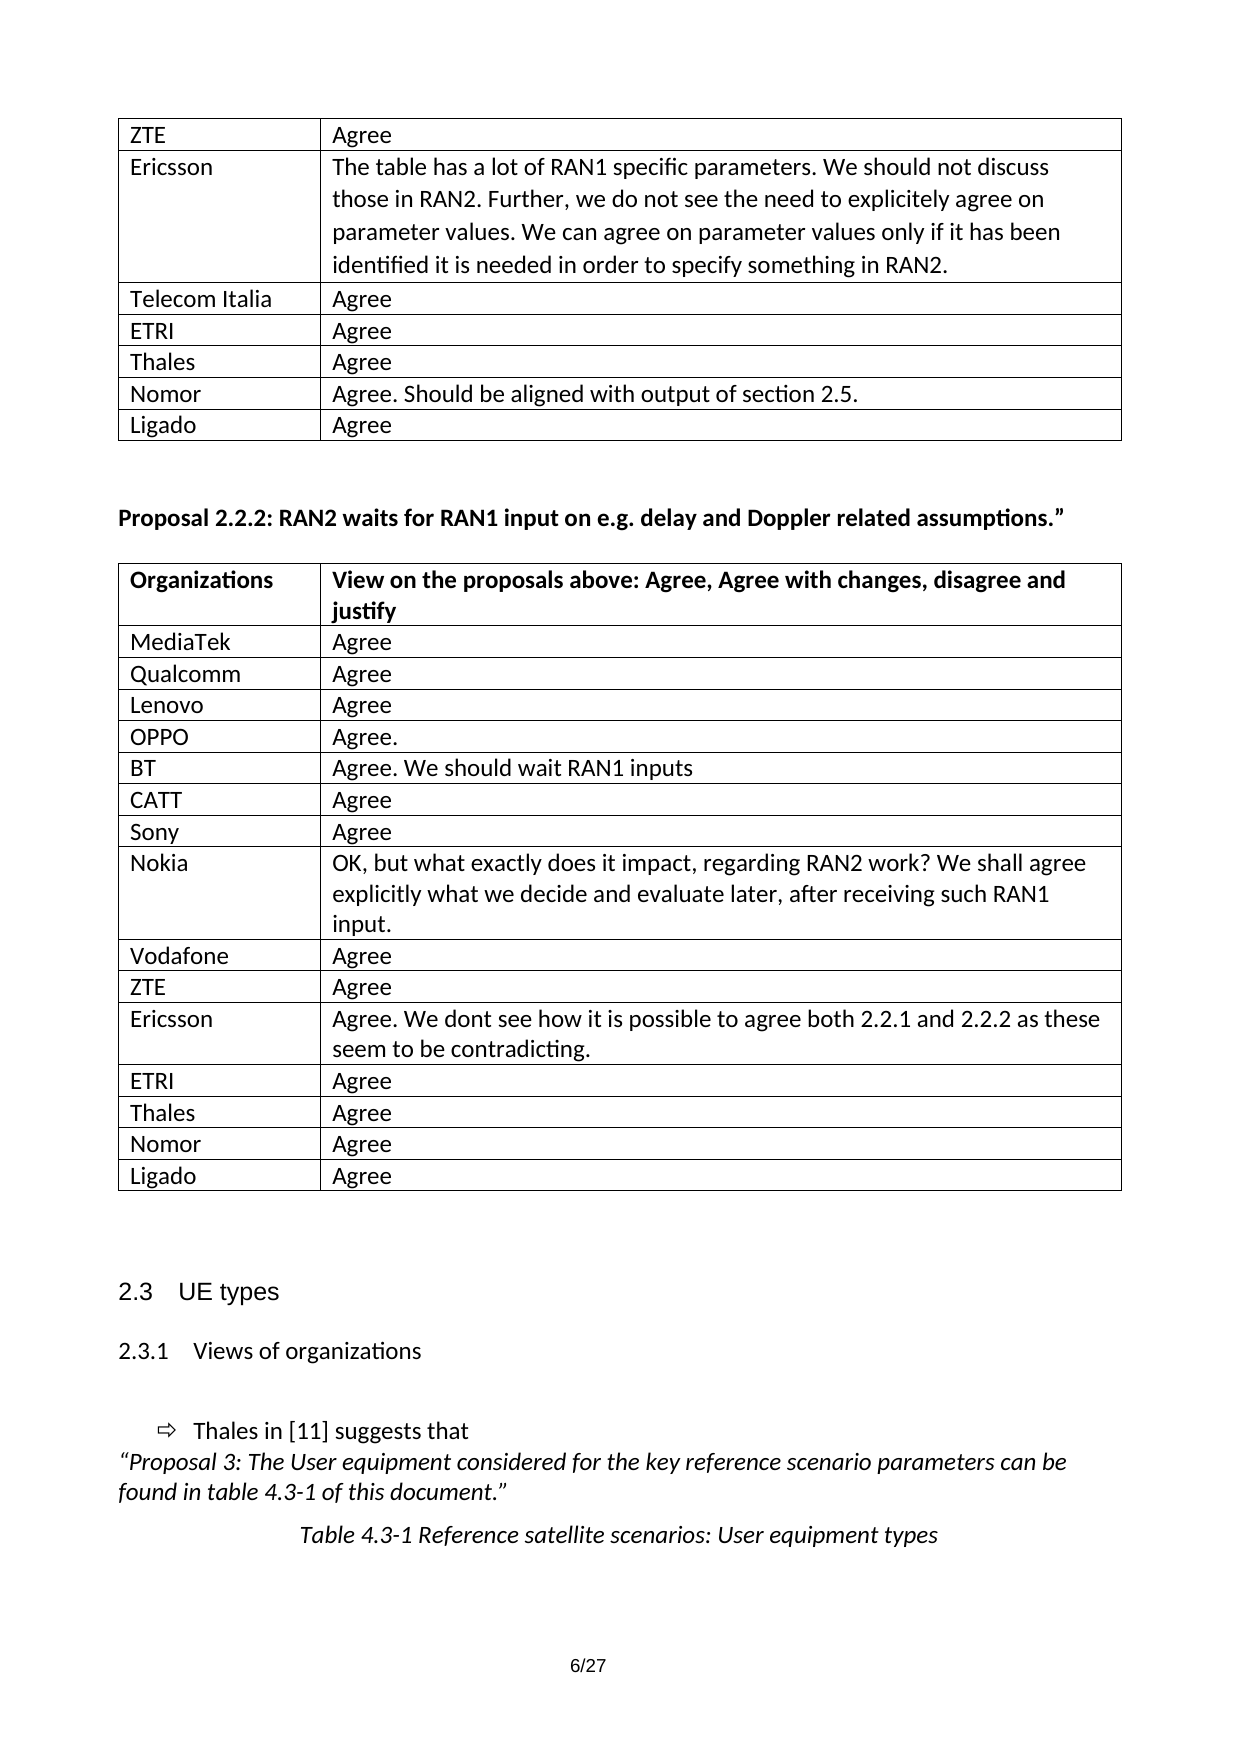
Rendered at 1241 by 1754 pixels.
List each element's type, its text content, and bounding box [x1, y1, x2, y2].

table_cell [119, 721, 320, 752]
table_cell [321, 753, 1121, 783]
table_cell [119, 816, 320, 846]
table_cell [321, 816, 1121, 846]
table_cell [321, 658, 1121, 688]
table_cell [119, 1065, 320, 1096]
subtitle UE types [118, 1277, 1122, 1306]
table_cell [119, 378, 320, 408]
list Thales in [11] suggests that [156, 1415, 1122, 1446]
table_cell [321, 1003, 1121, 1064]
table_cell [321, 119, 1121, 150]
table_cell [321, 690, 1121, 720]
table_cell [321, 346, 1121, 377]
table_header Organizations [119, 564, 320, 625]
table_cell [321, 151, 1121, 282]
table_cell [321, 1065, 1121, 1096]
table_cell [119, 1097, 320, 1127]
table_cell [119, 1128, 320, 1159]
table_cell [321, 378, 1121, 408]
table_cell [119, 283, 320, 314]
table_cell [321, 940, 1121, 970]
table_cell [119, 346, 320, 377]
table_cell [119, 658, 320, 688]
table_cell [119, 1003, 320, 1064]
table_cell [119, 119, 320, 150]
table_cell [119, 753, 320, 783]
table_header View on the proposals above: Agree, Agree with changes, disagree and justify [321, 564, 1121, 625]
table_cell [321, 1097, 1121, 1127]
text Proposal 2.2.2: RAN2 waits for RAN1 input on e.g. delay and Doppler related assumptions.” [118, 502, 1122, 533]
table_cell [321, 410, 1121, 440]
table_cell [321, 784, 1121, 815]
table_cell [119, 784, 320, 815]
table_cell [321, 1128, 1121, 1159]
table_cell [119, 971, 320, 1002]
table_cell [321, 283, 1121, 314]
table_cell [119, 626, 320, 657]
table_cell [119, 410, 320, 440]
subtitle Views of organizations [118, 1336, 1122, 1366]
table_cell [321, 315, 1121, 345]
table_cell [119, 151, 320, 282]
table_cell [119, 315, 320, 345]
table_cell [321, 626, 1121, 657]
table_cell [119, 690, 320, 720]
text “Proposal 3: The User equipment considered for the key reference scenario parameters can be found in table 4.3-1 of this document.” [118, 1446, 1122, 1507]
table_cell [321, 971, 1121, 1002]
text Table 4.3-1 Reference satellite scenarios: User equipment types [118, 1519, 1122, 1550]
table_cell [119, 940, 320, 970]
table_cell [119, 847, 320, 939]
table_cell [321, 1160, 1121, 1190]
table_cell [321, 847, 1121, 939]
table_cell [321, 721, 1121, 752]
table_cell [119, 1160, 320, 1190]
